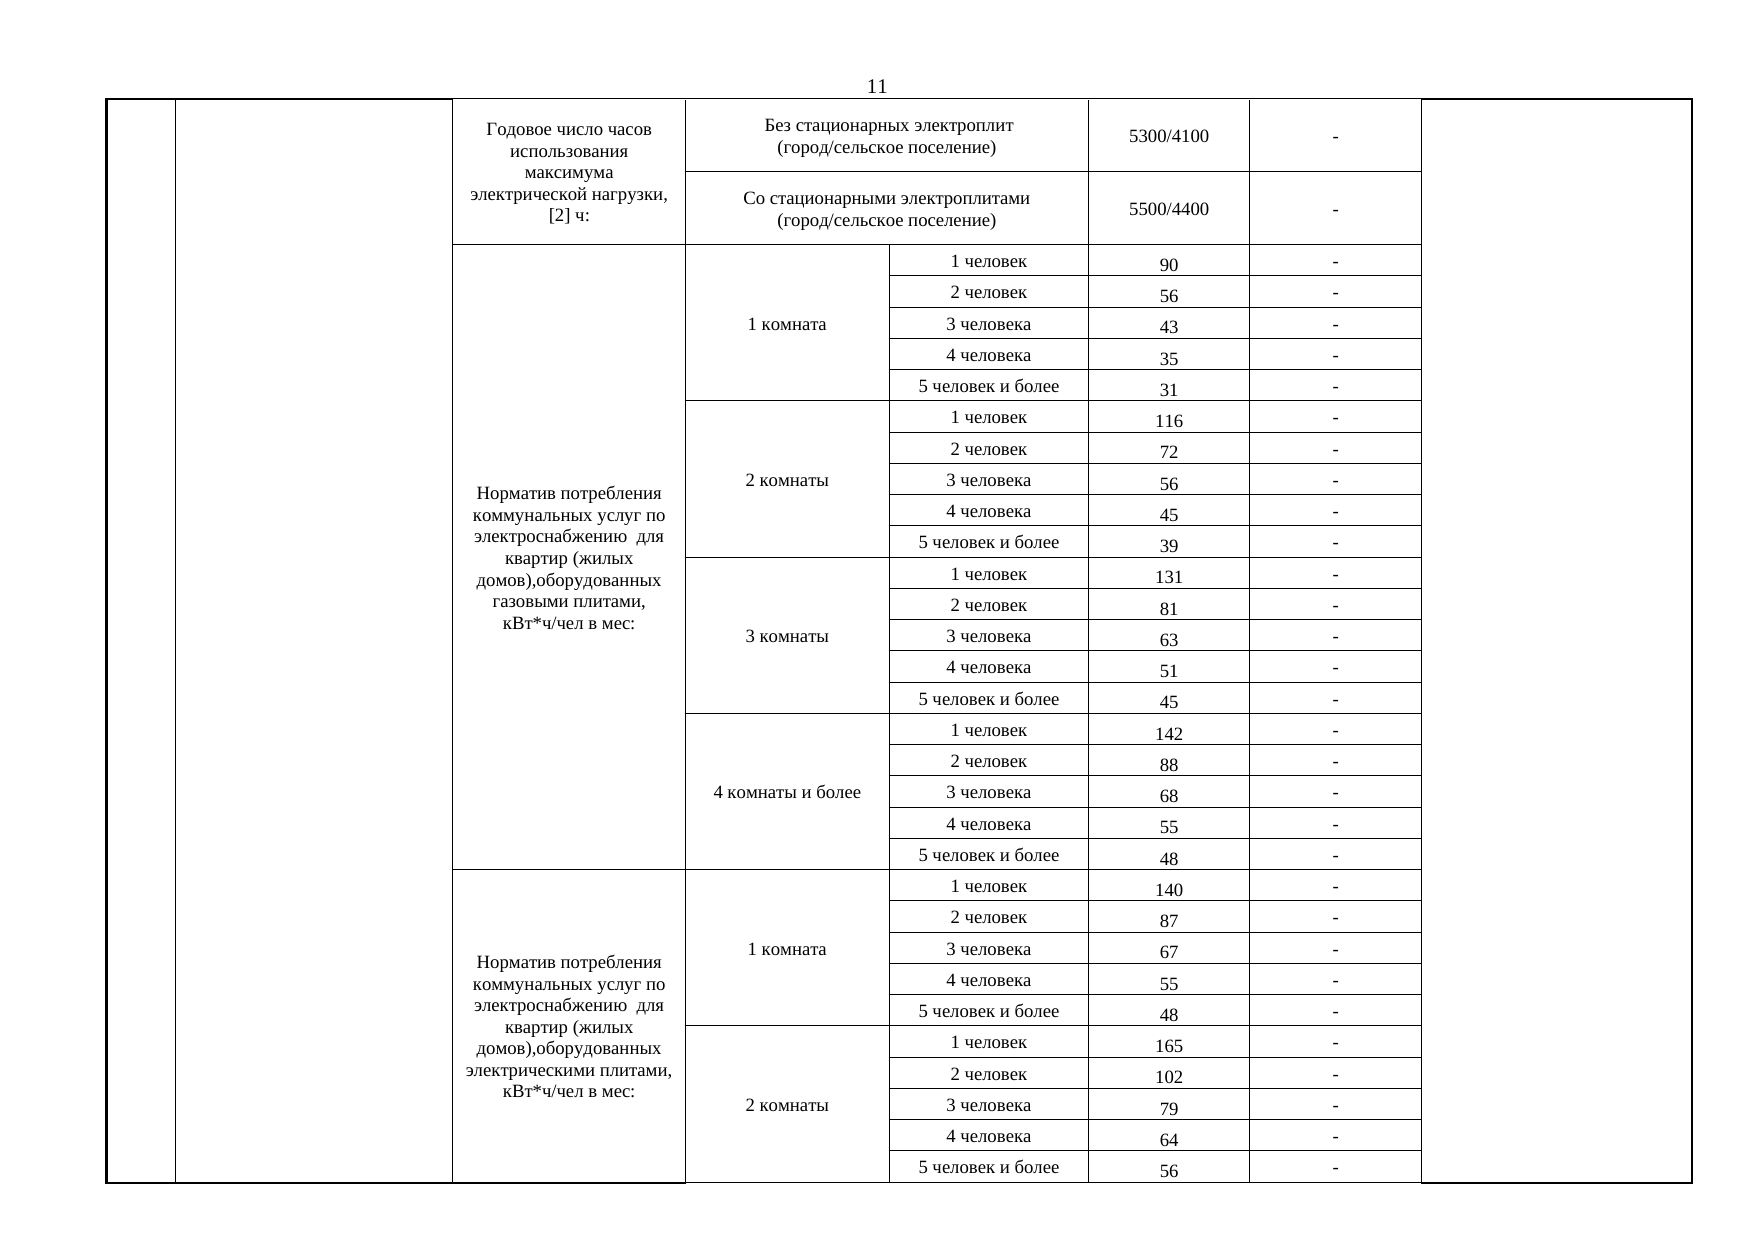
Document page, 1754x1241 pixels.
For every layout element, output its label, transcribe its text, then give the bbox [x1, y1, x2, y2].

table_cell - [1250, 433, 1421, 463]
table_cell 55 [1089, 964, 1249, 994]
table_cell 56 [1089, 276, 1249, 307]
table_cell 4 человека [890, 495, 1088, 525]
table_cell 5 человек и более [890, 1151, 1088, 1182]
table_cell 131 [1089, 558, 1249, 588]
table_cell - [1250, 308, 1421, 338]
table_cell 5300/4100 [1089, 99, 1249, 171]
table_cell 63 [1089, 620, 1249, 650]
table_cell 45 [1089, 683, 1249, 713]
table_cell - [1250, 776, 1421, 807]
table_cell 56 [1089, 464, 1249, 494]
table_cell 68 [1089, 776, 1249, 807]
table_cell - [1250, 495, 1421, 525]
table_cell 2 человек [890, 433, 1088, 463]
table_cell 67 [1089, 933, 1249, 963]
table_cell - [1250, 1151, 1421, 1182]
table_cell 64 [1089, 1120, 1249, 1150]
table_cell - [1250, 808, 1421, 838]
table_cell 43 [1089, 308, 1249, 338]
table_cell 1 человек [890, 245, 1088, 275]
table_cell 35 [1089, 339, 1249, 369]
table_cell 140 [1089, 870, 1249, 900]
table_cell 55 [1089, 808, 1249, 838]
table_cell 51 [1089, 651, 1249, 682]
table_cell 2 комнаты [686, 401, 889, 557]
table_cell 2 человек [890, 276, 1088, 307]
table_cell 87 [1089, 901, 1249, 932]
table_cell 81 [1089, 589, 1249, 619]
table_cell - [1250, 1120, 1421, 1150]
table_cell - [1250, 1058, 1421, 1088]
table_cell - [1250, 276, 1421, 307]
table_cell 4 человека [890, 808, 1088, 838]
table_cell 102 [1089, 1058, 1249, 1088]
table_cell - [1250, 714, 1421, 744]
table_cell 4 человека [890, 964, 1088, 994]
table_cell - [1250, 1026, 1421, 1057]
table_cell Годовое число часов использования максимума электрической нагрузки, [2] ч: [453, 99, 685, 244]
table_cell - [1250, 339, 1421, 369]
table_cell 4 человека [890, 651, 1088, 682]
table_cell 3 человека [890, 1089, 1088, 1119]
table_cell 4 комнаты и более [686, 714, 889, 869]
table_cell 1 человек [890, 401, 1088, 432]
table_cell Норматив потребления коммунальных услуг по электроснабжению для квартир (жилых домов),оборудованных электрическими плитами, кВт*ч/чел в мес: [453, 870, 685, 1182]
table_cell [686, 172, 1088, 244]
table_cell 1 человек [890, 870, 1088, 900]
table_cell - [1250, 620, 1421, 650]
table_cell 31 [1089, 370, 1249, 400]
table_cell - [1250, 172, 1421, 244]
table_cell - [1250, 245, 1421, 275]
table_cell 2 человек [890, 589, 1088, 619]
table_cell 165 [1089, 1026, 1249, 1057]
table_cell 1 комната [686, 245, 889, 400]
table_cell - [1250, 464, 1421, 494]
table_cell 79 [1089, 1089, 1249, 1119]
table_cell 2 человек [890, 901, 1088, 932]
table_cell - [1250, 901, 1421, 932]
table_cell - [1250, 933, 1421, 963]
table_cell 39 [1089, 526, 1249, 557]
table_cell 5 человек и более [890, 839, 1088, 869]
table_cell 116 [1089, 401, 1249, 432]
table_cell 3 человека [890, 776, 1088, 807]
table_cell 3 человека [890, 620, 1088, 650]
table_cell - [1250, 839, 1421, 869]
table_cell - [1249, 99, 1421, 171]
table_cell 72 [1089, 433, 1249, 463]
table_cell 4 человека [890, 339, 1088, 369]
table_cell 1 человек [890, 558, 1088, 588]
table_cell 90 [1089, 245, 1249, 275]
table_cell 88 [1089, 745, 1249, 775]
table_cell - [1250, 589, 1421, 619]
table_cell - [1250, 745, 1421, 775]
table_cell 4 человека [890, 1120, 1088, 1150]
table_cell 5 человек и более [890, 526, 1088, 557]
table_cell 2 человек [890, 1058, 1088, 1088]
table_cell 5 человек и более [890, 995, 1088, 1025]
table_cell 1 человек [890, 1026, 1088, 1057]
table_cell 48 [1089, 839, 1249, 869]
table_cell 1 человек [890, 714, 1088, 744]
table_cell 1 комната [686, 870, 889, 1025]
table_cell - [1250, 964, 1421, 994]
table_cell 3 человека [890, 308, 1088, 338]
table_cell 142 [1089, 714, 1249, 744]
table_cell - [1250, 1089, 1421, 1119]
table_cell Норматив потребления коммунальных услуг по электроснабжению для квартир (жилых домов),оборудованных газовыми плитами, кВт*ч/чел в мес: [453, 245, 685, 869]
table_cell 56 [1089, 1151, 1249, 1182]
table_cell 5 человек и более [890, 370, 1088, 400]
table_cell - [1250, 651, 1421, 682]
table_cell 3 человека [890, 464, 1088, 494]
table_cell - [1250, 995, 1421, 1025]
table_cell 48 [1089, 995, 1249, 1025]
table_cell 2 человек [890, 745, 1088, 775]
table_cell - [1250, 370, 1421, 400]
table_cell 3 комнаты [686, 558, 889, 713]
table_cell - [1250, 558, 1421, 588]
table_cell - [1250, 401, 1421, 432]
table_cell 2 комнаты [686, 1026, 889, 1182]
table_cell 5 человек и более [890, 683, 1088, 713]
table_cell 45 [1089, 495, 1249, 525]
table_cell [685, 99, 1088, 171]
table_cell 5500/4400 [1089, 172, 1249, 244]
table_cell - [1250, 870, 1421, 900]
table_cell - [1250, 526, 1421, 557]
table_cell 3 человека [890, 933, 1088, 963]
table_cell - [1250, 683, 1421, 713]
